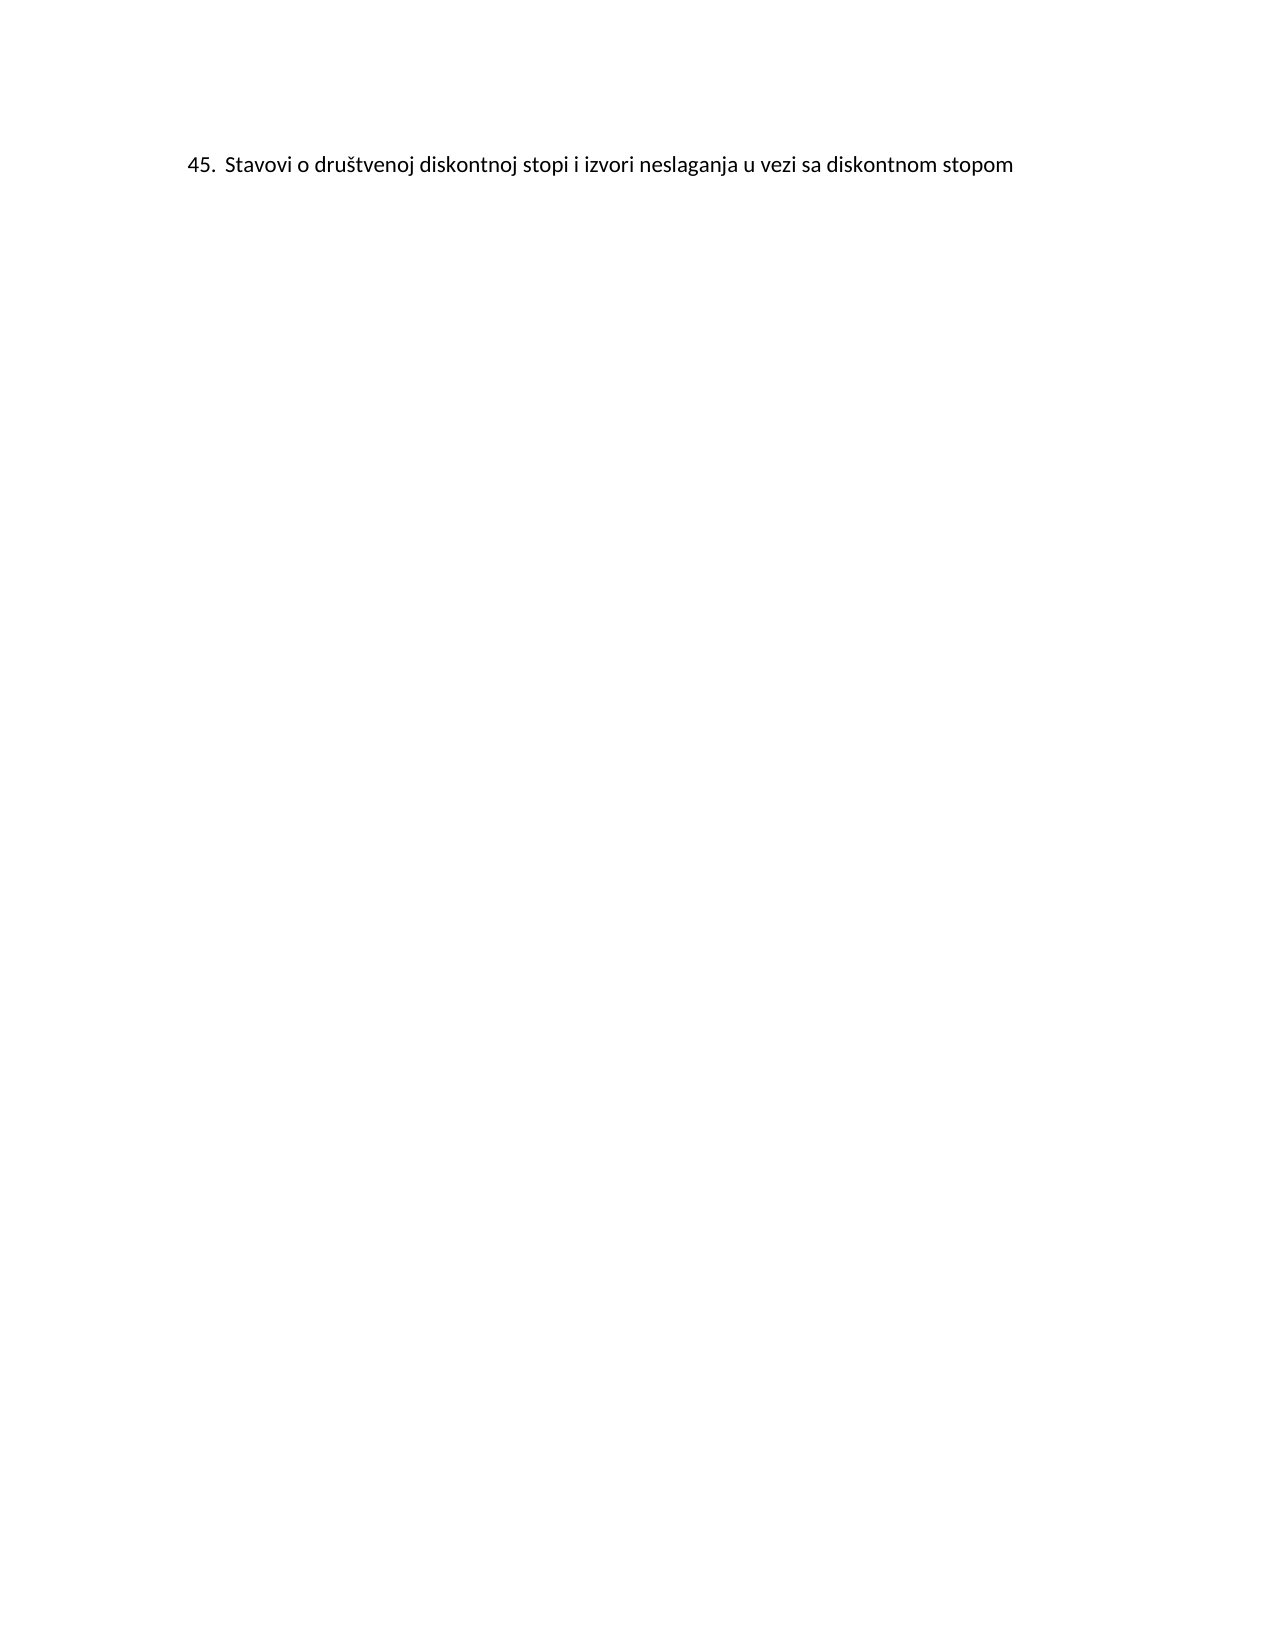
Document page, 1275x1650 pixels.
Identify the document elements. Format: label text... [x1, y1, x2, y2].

list Stavovi o društvenoj diskontnoj stopi i izvori neslaganja u vezi sa diskontnom stopom [187, 150, 1125, 178]
